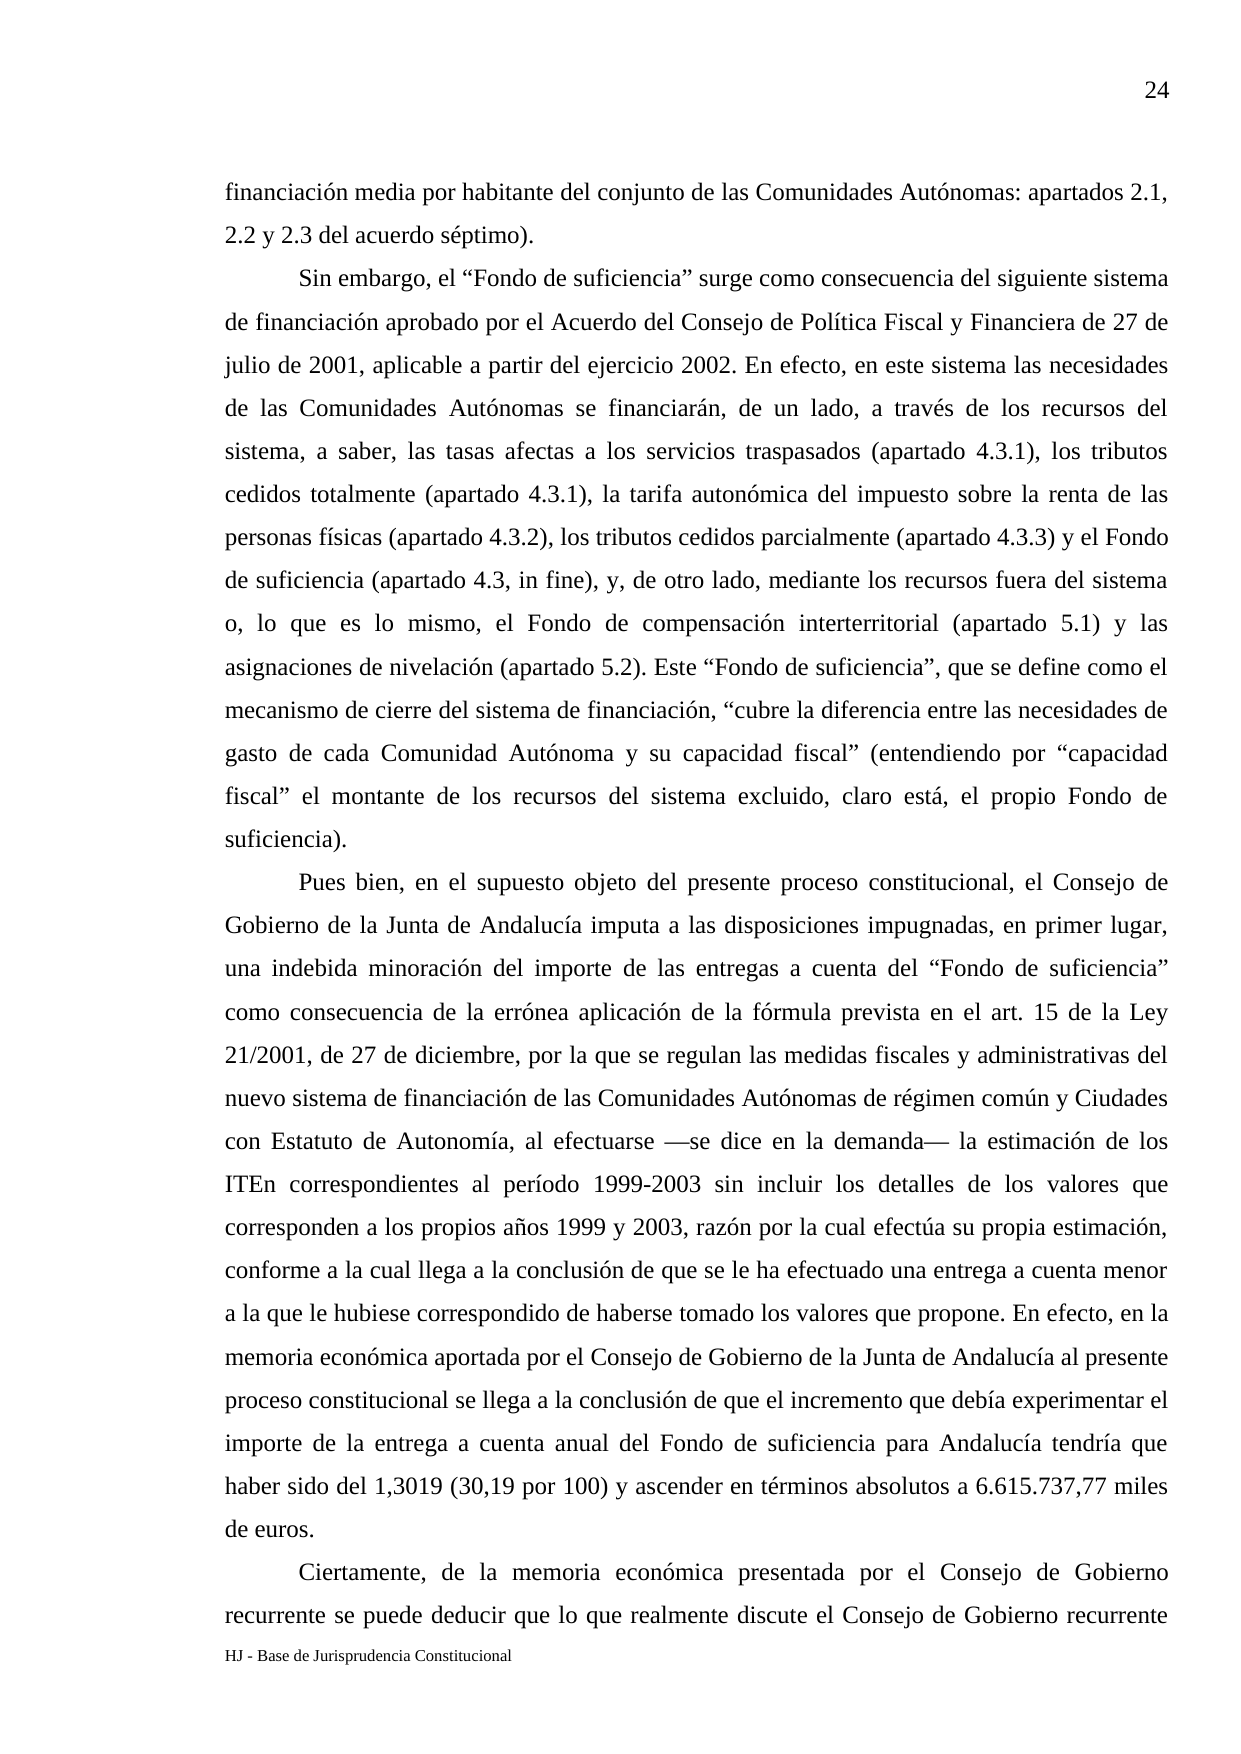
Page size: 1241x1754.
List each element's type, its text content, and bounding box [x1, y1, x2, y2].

text Sin embargo, el “Fondo de suficiencia” surge como consecuencia del siguiente sistema de financiación aprobado por el Acuerdo del Consejo de Política Fiscal y Financiera de 27 de julio de 2001, aplicable a partir del ejercicio 2002. En efecto, en este sistema las necesidades de las Comunidades Autónomas se financiarán, de un lado, a través de los recursos del sistema, a saber, las tasas afectas a los servicios traspasados (apartado 4.3.1), los tributos cedidos totalmente (apartado 4.3.1), la tarifa autonómica del impuesto sobre la renta de las personas físicas (apartado 4.3.2), los tributos cedidos parcialmente (apartado 4.3.3) y el Fondo de suficiencia (apartado 4.3, in fine), y, de otro lado, mediante los recursos fuera del sistema o, lo que es lo mismo, el Fondo de compensación interterritorial (apartado 5.1) y las asignaciones de nivelación (apartado 5.2). Este “Fondo de suficiencia”, que se define como el mecanismo de cierre del sistema de financiación, “cubre la diferencia entre las necesidades de gasto de cada Comunidad Autónoma y su capacidad fiscal” (entendiendo por “capacidad fiscal” el montante de los recursos del sistema excluido, claro está, el propio Fondo de suficiencia). [224, 263, 1169, 853]
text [224, 1557, 1169, 1629]
text Pues bien, en el supuesto objeto del presente proceso constitucional, el Consejo de Gobierno de la Junta de Andalucía imputa a las disposiciones impugnadas, en primer lugar, una indebida minoración del importe de las entregas a cuenta del “Fondo de suficiencia” como consecuencia de la errónea aplicación de la fórmula prevista en el art. 15 de la Ley 21/2001, de 27 de diciembre, por la que se regulan las medidas fiscales y administrativas del nuevo sistema de financiación de las Comunidades Autónomas de régimen común y Ciudades con Estatuto de Autonomía, al efectuarse —se dice en la demanda— la estimación de los ITEn correspondientes al período 1999-2003 sin incluir los detalles de los valores que corresponden a los propios años 1999 y 2003, razón por la cual efectúa su propia estimación, conforme a la cual llega a la conclusión de que se le ha efectuado una entrega a cuenta menor a la que le hubiese correspondido de haberse tomado los valores que propone. En efecto, en la memoria económica aportada por el Consejo de Gobierno de la Junta de Andalucía al presente proceso constitucional se llega a la conclusión de que el incremento que debía experimentar el importe de la entrega a cuenta anual del Fondo de suficiencia para Andalucía tendría que haber sido del 1,3019 (30,19 por 100) y ascender en términos absolutos a 6.615.737,77 miles de euros. [224, 867, 1169, 1543]
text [224, 177, 1169, 249]
